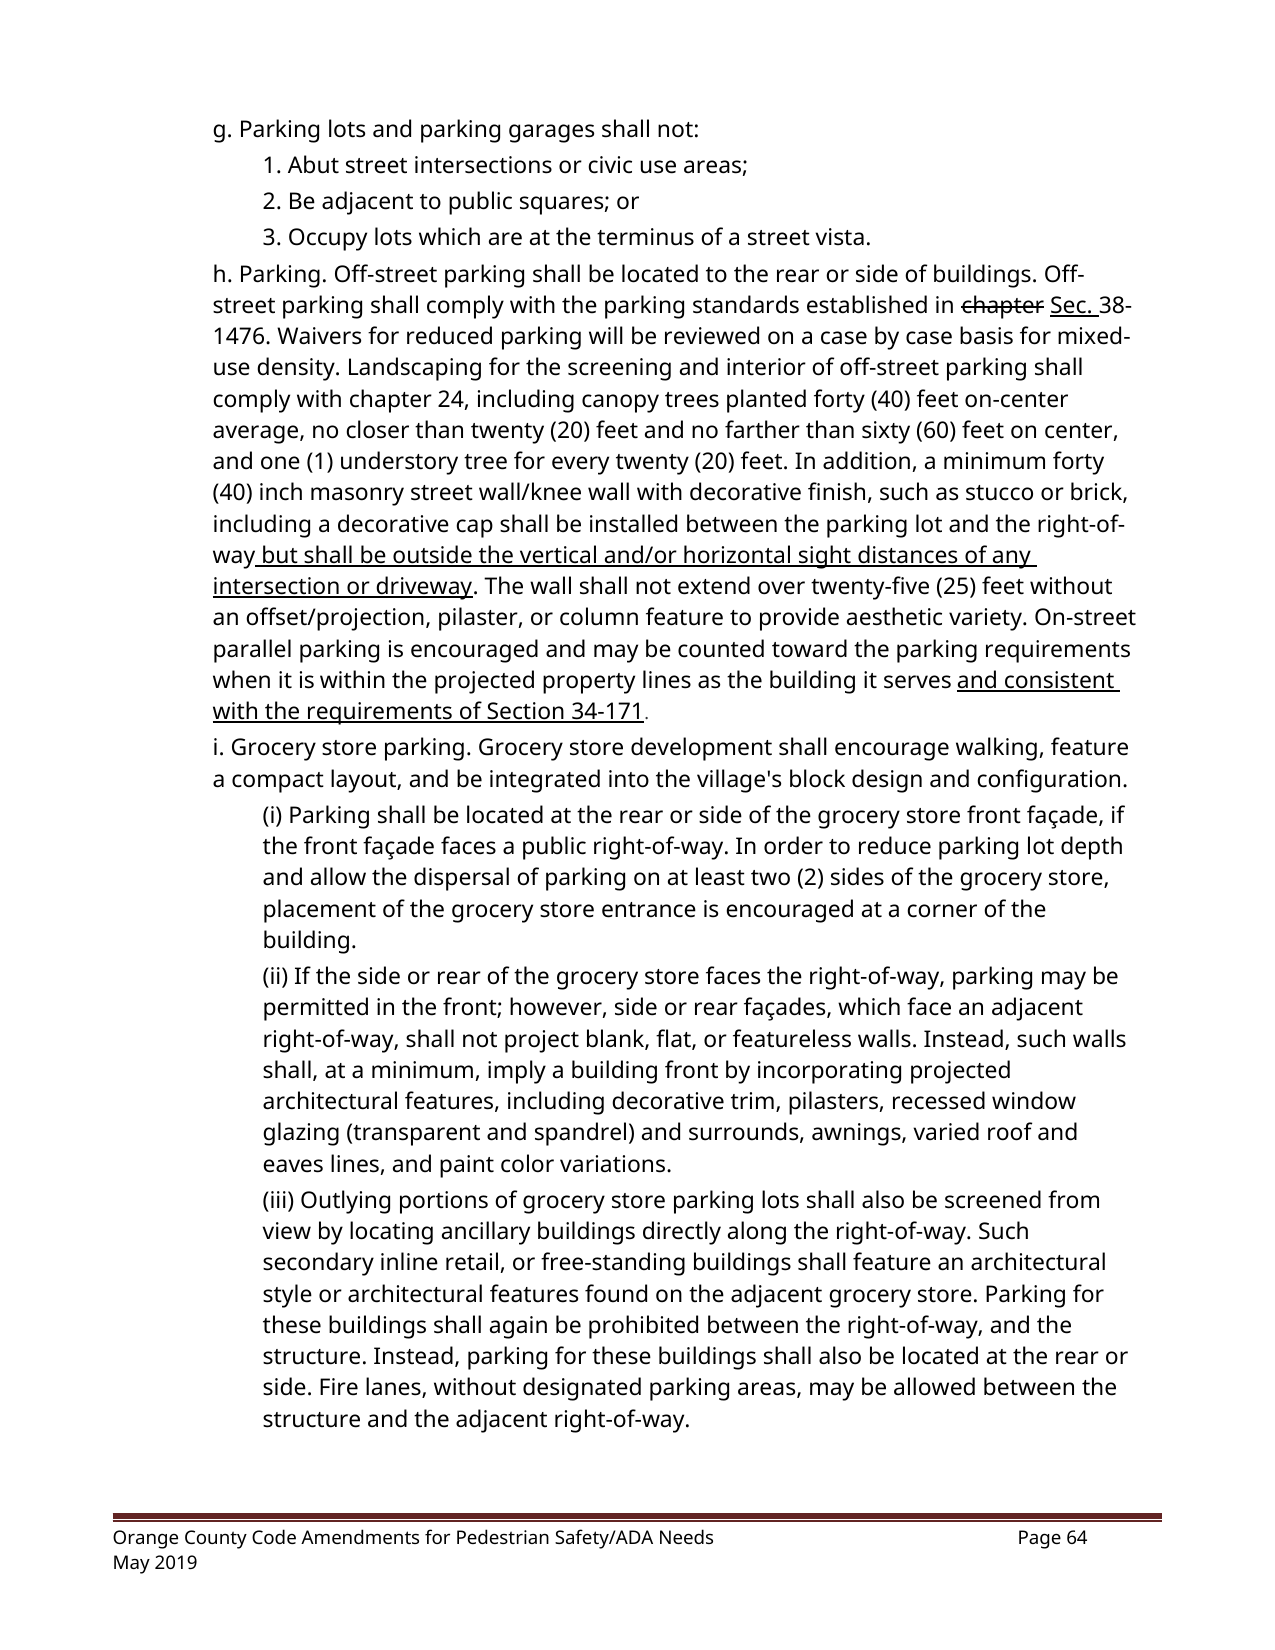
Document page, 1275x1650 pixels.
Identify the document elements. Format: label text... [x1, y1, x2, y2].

text (ii) If the side or rear of the grocery store faces the right-of-way, parking may be permitted in the front; however, side or rear façades, which face an adjacent right-of-way, shall not project blank, flat, or featureless walls. Instead, such walls shall, at a minimum, imply a building front by incorporating projected architectural features, including decorative trim, pilasters, recessed window glazing (transparent and spandrel) and surrounds, awnings, varied roof and eaves lines, and paint color variations. [262, 960, 1137, 1179]
text 3. Occupy lots which are at the terminus of a street vista. [262, 221, 1137, 252]
text h. Parking. Off-street parking shall be located to the rear or side of buildings. Off-street parking shall comply with the parking standards established in chapter Sec. 38-1476. Waivers for reduced parking will be reviewed on a case by case basis for mixed-use density. Landscaping for the screening and interior of off-street parking shall comply with chapter 24, including canopy trees planted forty (40) feet on-center average, no closer than twenty (20) feet and no farther than sixty (60) feet on center, and one (1) understory tree for every twenty (20) feet. In addition, a minimum forty (40) inch masonry street wall/knee wall with decorative finish, such as stucco or brick, including a decorative cap shall be installed between the parking lot and the right-of-way but shall be outside the vertical and/or horizontal sight distances of any intersection or driveway. The wall shall not extend over twenty-five (25) feet without an offset/projection, pilaster, or column feature to provide aesthetic variety. On-street parallel parking is encouraged and may be counted toward the parking requirements when it is within the projected property lines as the building it serves and consistent with the requirements of Section 34-171. [212, 257, 1137, 726]
text i. Grocery store parking. Grocery store development shall encourage walking, feature a compact layout, and be integrated into the village's block design and configuration. [212, 731, 1137, 794]
text (i) Parking shall be located at the rear or side of the grocery store front façade, if the front façade faces a public right-of-way. In order to reduce parking lot depth and allow the dispersal of parking on at least two (2) sides of the grocery store, placement of the grocery store entrance is encouraged at a corner of the building. [262, 799, 1137, 955]
text (iii) Outlying portions of grocery store parking lots shall also be screened from view by locating ancillary buildings directly along the right-of-way. Such secondary inline retail, or free-standing buildings shall feature an architectural style or architectural features found on the adjacent grocery store. Parking for these buildings shall again be prohibited between the right-of-way, and the structure. Instead, parking for these buildings shall also be located at the rear or side. Fire lanes, without designated parking areas, may be allowed between the structure and the adjacent right-of-way. [262, 1184, 1137, 1434]
text 1. Abut street intersections or civic use areas; [262, 149, 1137, 180]
text 2. Be adjacent to public squares; or [262, 185, 1137, 216]
text g. Parking lots and parking garages shall not: [212, 112, 1137, 144]
